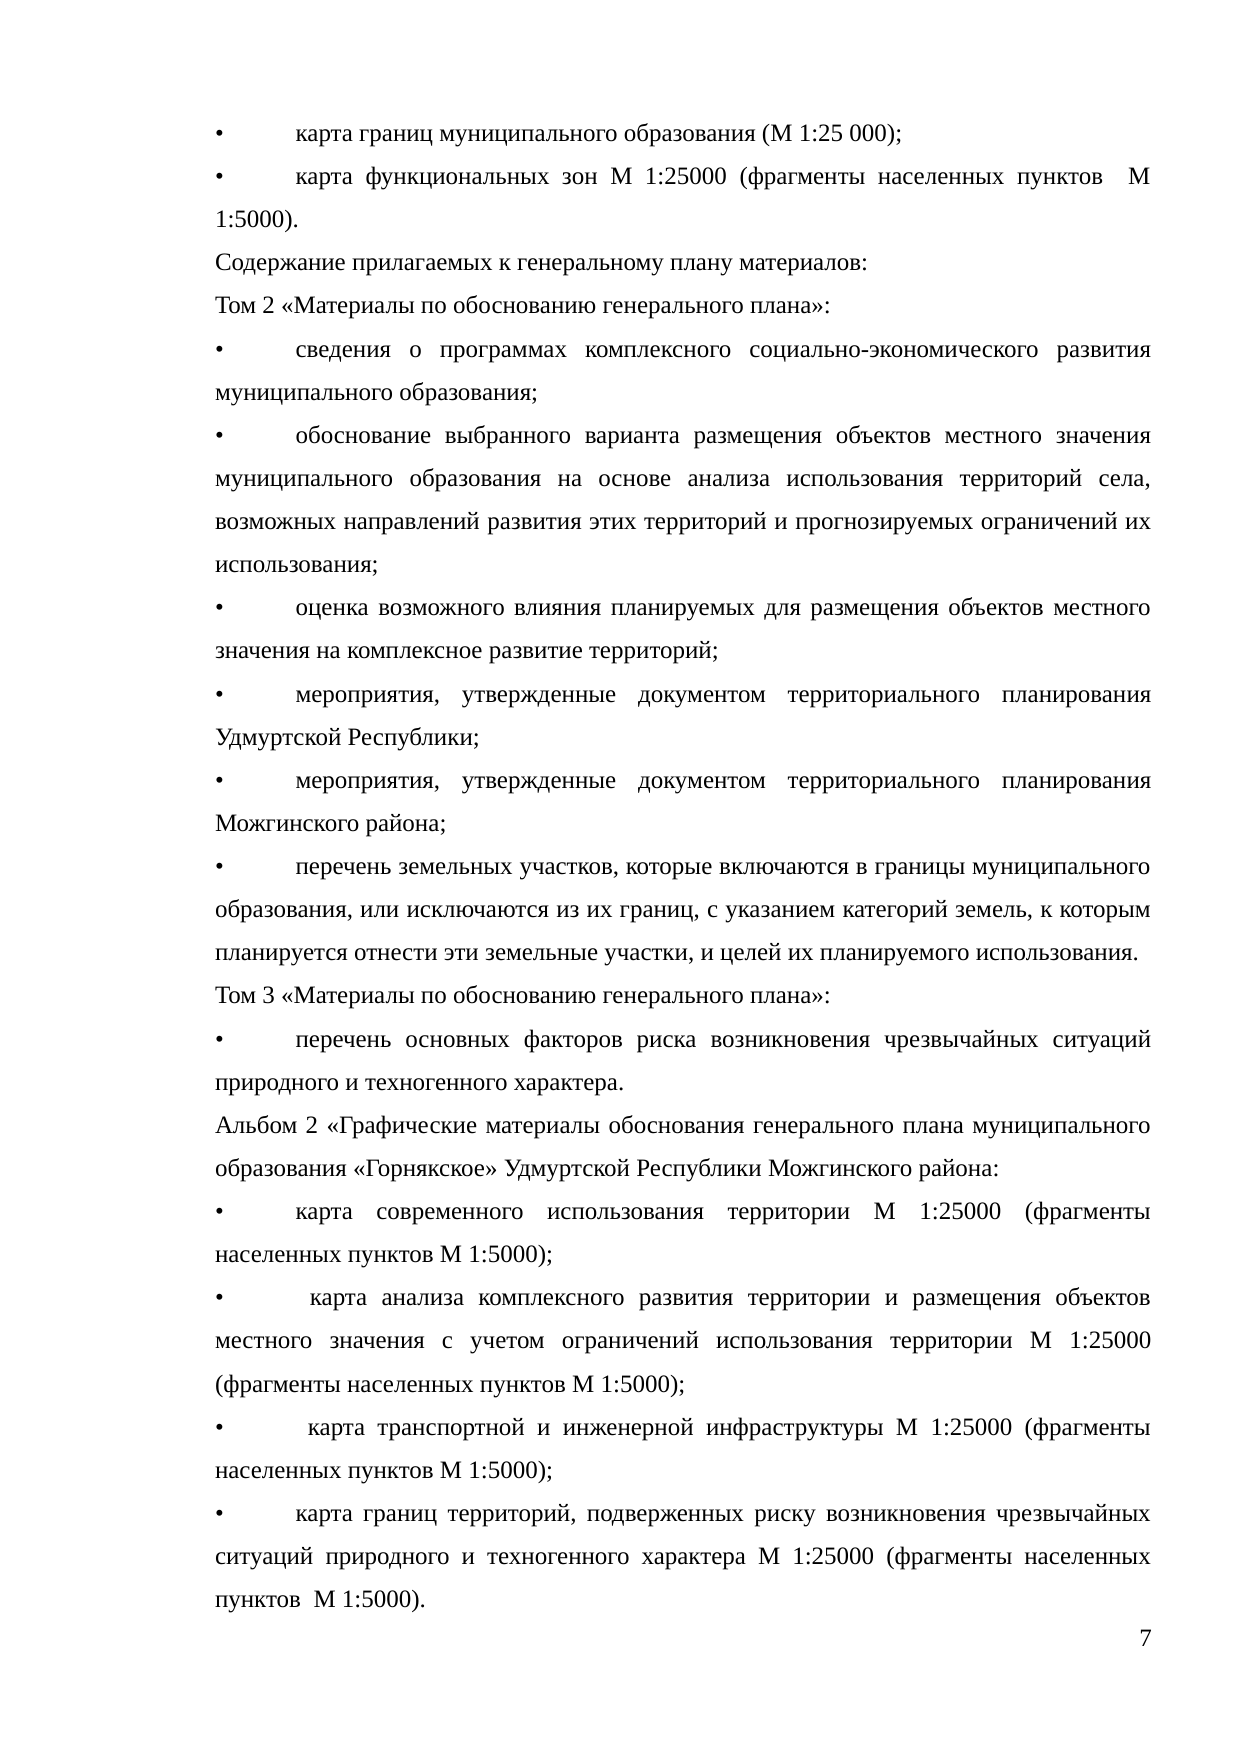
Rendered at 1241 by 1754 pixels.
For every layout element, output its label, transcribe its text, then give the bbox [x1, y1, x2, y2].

list Альбом 2 «Графические материалы обоснования генерального плана муниципального образования «Горнякское» Удмуртской Республики Можгинского района: [215, 1110, 1152, 1182]
list Том 3 «Материалы по обоснованию генерального плана»: [215, 981, 1152, 1009]
list • карта анализа комплексного развития территории и размещения объектов местного значения с учетом ограничений использования территории М 1:25000 (фрагменты населенных пунктов М 1:5000); [215, 1282, 1152, 1397]
list • сведения о программах комплексного социально-экономического развития муниципального образования; [215, 334, 1152, 406]
list Том 2 «Материалы по обоснованию генерального плана»: [215, 291, 1152, 319]
list • карта границ муниципального образования (М 1:25 000); [215, 118, 1152, 147]
list • карта современного использования территории М 1:25000 (фрагменты населенных пунктов М 1:5000); [215, 1196, 1152, 1268]
list • перечень земельных участков, которые включаются в границы муниципального образования, или исключаются из их границ, с указанием категорий земель, к которым планируется отнести эти земельные участки, и целей их планируемого использования. [215, 851, 1152, 966]
list Содержание прилагаемых к генеральному плану материалов: [215, 247, 1152, 276]
list • карта границ территорий, подверженных риску возникновения чрезвычайных ситуаций природного и техногенного характера М 1:25000 (фрагменты населенных пунктов М 1:5000). [215, 1498, 1152, 1613]
list • мероприятия, утвержденные документом территориального планирования Можгинского района; [215, 765, 1152, 837]
list • перечень основных факторов риска возникновения чрезвычайных ситуаций природного и техногенного характера. [215, 1024, 1152, 1096]
list • оценка возможного влияния планируемых для размещения объектов местного значения на комплексное развитие территорий; [215, 592, 1152, 664]
list • обоснование выбранного варианта размещения объектов местного значения муниципального образования на основе анализа использования территорий села, возможных направлений развития этих территорий и прогнозируемых ограничений их использования; [215, 420, 1152, 578]
list • карта функциональных зон М 1:25000 (фрагменты населенных пунктов М 1:5000). [215, 161, 1152, 233]
list • карта транспортной и инженерной инфраструктуры М 1:25000 (фрагменты населенных пунктов М 1:5000); [215, 1412, 1152, 1484]
list • мероприятия, утвержденные документом территориального планирования Удмуртской Республики; [215, 679, 1152, 751]
